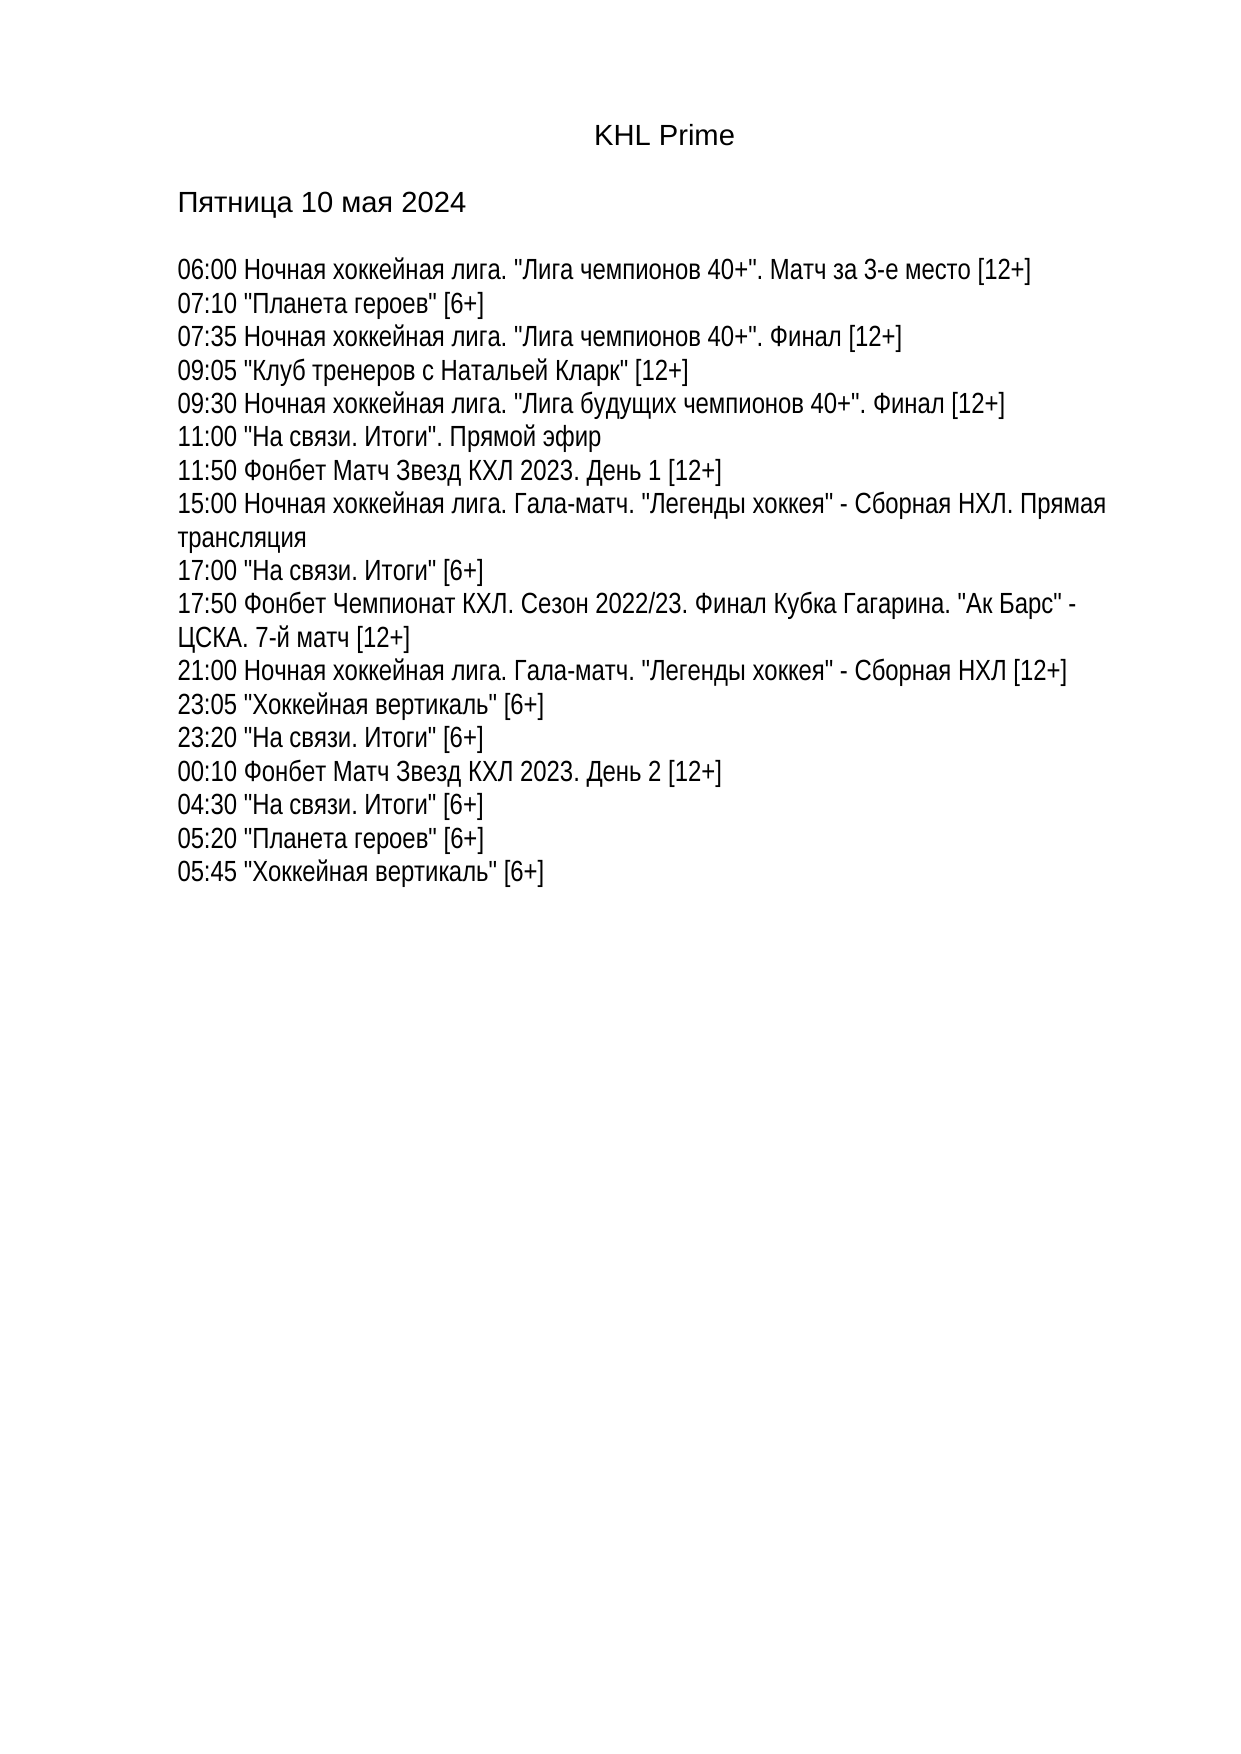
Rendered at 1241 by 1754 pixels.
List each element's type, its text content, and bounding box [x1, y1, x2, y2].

text 00:10 Фонбет Матч Звезд КХЛ 2023. День 2 [12+] [177, 754, 1152, 787]
text KHL Prime [177, 118, 1152, 152]
text 09:05 "Клуб тренеров с Натальей Кларк" [12+] [177, 353, 1152, 386]
text Пятница 10 мая 2024 [177, 185, 1152, 219]
text 21:00 Ночная хоккейная лига. Гала-матч. "Легенды хоккея" - Сборная НХЛ [12+] [177, 653, 1152, 687]
text 15:00 Ночная хоккейная лига. Гала-матч. "Легенды хоккея" - Сборная НХЛ. Прямая трансляция [177, 486, 1152, 553]
text 04:30 "На связи. Итоги" [6+] [177, 787, 1152, 821]
text 17:50 Фонбет Чемпионат КХЛ. Сезон 2022/23. Финал Кубка Гагарина. "Ак Барс" - ЦСКА. 7-й матч [12+] [177, 587, 1152, 653]
text 11:50 Фонбет Матч Звезд КХЛ 2023. День 1 [12+] [177, 453, 1152, 486]
text 23:20 "На связи. Итоги" [6+] [177, 720, 1152, 754]
text 06:00 Ночная хоккейная лига. "Лига чемпионов 40+". Матч за 3-е место [12+] [177, 252, 1152, 286]
text 09:30 Ночная хоккейная лига. "Лига будущих чемпионов 40+". Финал [12+] [177, 386, 1152, 419]
text 07:10 "Планета героев" [6+] [177, 286, 1152, 319]
text 11:00 "На связи. Итоги". Прямой эфир [177, 419, 1152, 453]
text 05:20 "Планета героев" [6+] [177, 821, 1152, 854]
text 07:35 Ночная хоккейная лига. "Лига чемпионов 40+". Финал [12+] [177, 319, 1152, 353]
text 05:45 "Хоккейная вертикаль" [6+] [177, 854, 1152, 888]
text 17:00 "На связи. Итоги" [6+] [177, 553, 1152, 587]
text 23:05 "Хоккейная вертикаль" [6+] [177, 687, 1152, 720]
